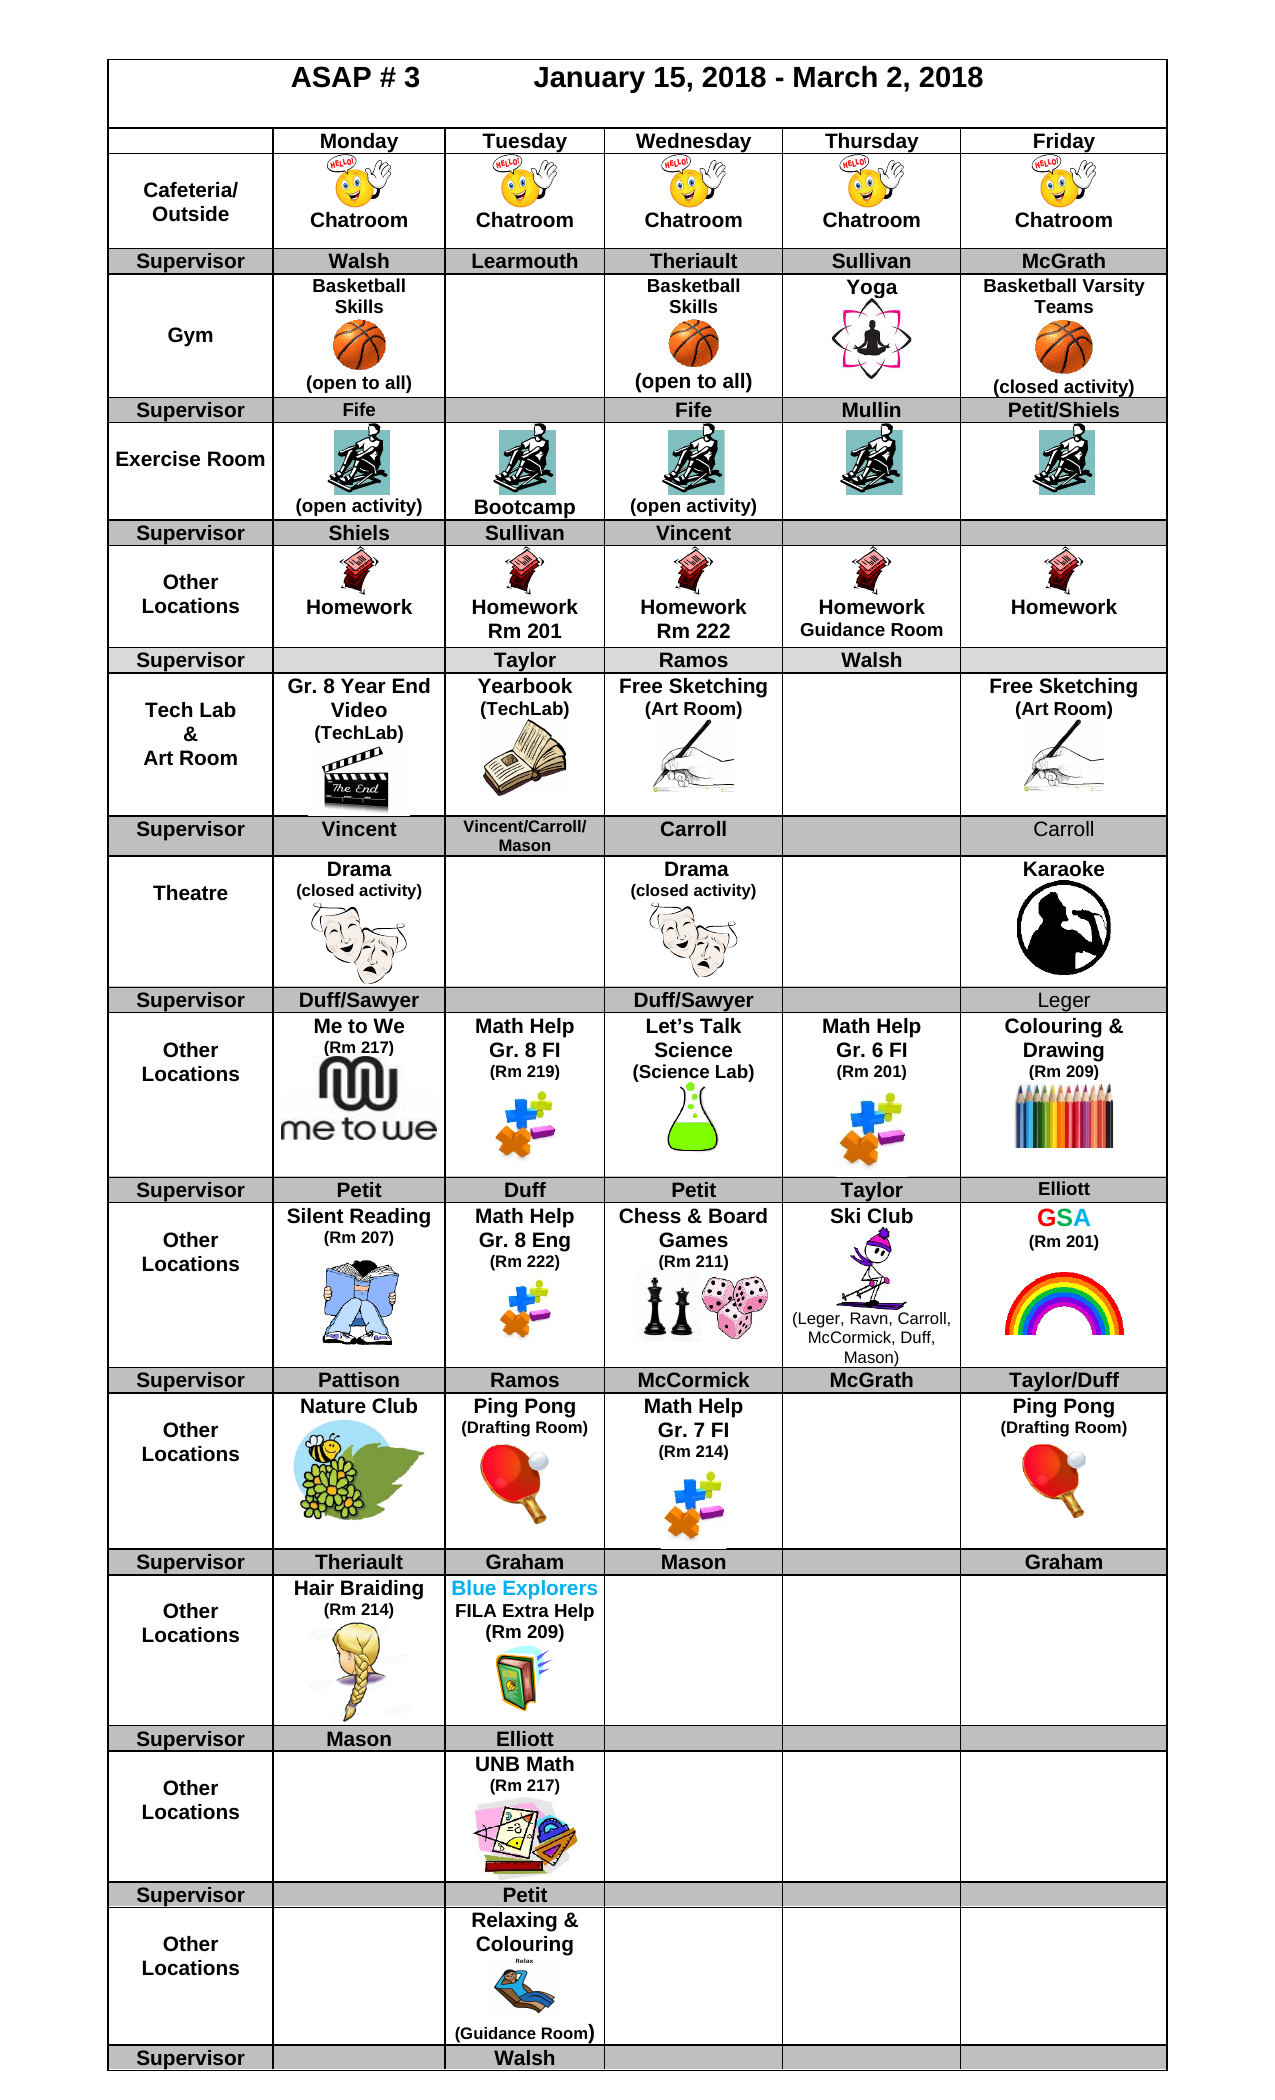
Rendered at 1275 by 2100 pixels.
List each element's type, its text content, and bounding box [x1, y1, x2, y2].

table_cell [274, 648, 444, 672]
table_cell Other Locations [109, 1013, 272, 1176]
picture [491, 1080, 558, 1168]
table_cell Chatroom [446, 154, 604, 248]
table_cell [961, 1576, 1166, 1725]
table_cell [605, 1883, 782, 1906]
picture [308, 743, 410, 816]
table_cell [605, 2046, 782, 2069]
table_cell Math Help Gr. 7 FI (Rm 214) [605, 1394, 782, 1548]
picture [305, 1618, 413, 1725]
table_cell [961, 1883, 1166, 1906]
table_cell Taylor [783, 1178, 960, 1202]
table_cell Blue Explorers FILA Extra Help (Rm 209) [446, 1576, 604, 1725]
table_cell UNB Math (Rm 217) [446, 1752, 604, 1881]
table_cell [446, 857, 604, 986]
table_cell [783, 1394, 960, 1548]
table_cell Ramos [446, 1368, 604, 1392]
table_cell [274, 1908, 444, 2044]
picture [652, 719, 735, 793]
table_cell Me to We (Rm 217) [274, 1013, 444, 1176]
table_cell Ski Club (Leger, Ravn, Carroll, McCormick, Duff, Mason) [783, 1203, 960, 1367]
picture [496, 1270, 553, 1346]
picture [666, 317, 721, 369]
table_header ASAP # 3 January 15, 2018 - March 2, 2018 [109, 60, 1166, 127]
table_cell [274, 2046, 444, 2069]
table_cell Fife [605, 398, 782, 422]
table_cell [605, 1726, 782, 1750]
picture [1013, 1080, 1115, 1148]
table_cell [783, 988, 960, 1012]
table_cell Duff [446, 1178, 604, 1202]
table_cell Elliott [961, 1178, 1166, 1202]
table_cell Walsh [274, 249, 444, 273]
table_cell Other Locations [109, 1576, 272, 1725]
picture [330, 317, 388, 372]
table_cell Chatroom [605, 154, 782, 248]
picture [1017, 880, 1111, 975]
table_cell Vincent/Carroll/ Mason [446, 817, 604, 855]
table_cell Other Locations [109, 1752, 272, 1881]
table_cell Pattison [274, 1368, 444, 1392]
table_cell [783, 423, 960, 519]
picture [1003, 1270, 1124, 1337]
table_cell Learmouth [446, 249, 604, 273]
table_cell Supervisor [109, 1178, 272, 1202]
table_cell [961, 1908, 1166, 2044]
table_cell Mullin [783, 398, 960, 422]
table_cell Petit [446, 1883, 604, 1906]
table_cell Duff/Sawyer [274, 988, 444, 1012]
table_cell (open activity) [274, 423, 444, 519]
picture [1032, 317, 1095, 376]
table_cell [783, 521, 960, 545]
table_cell [783, 1752, 960, 1881]
table_cell [109, 129, 272, 153]
table_cell [783, 817, 960, 855]
table_cell Chess & Board Games (Rm 211) [605, 1203, 782, 1367]
table_cell Fife [274, 398, 444, 422]
picture [1020, 1436, 1107, 1519]
table_cell Homework [961, 546, 1166, 647]
picture [281, 1056, 437, 1140]
table_cell Bootcamp [446, 423, 604, 519]
table_cell Other Locations [109, 1203, 272, 1367]
table_cell Gr. 8 Year End Video (TechLab) [274, 674, 444, 815]
table_cell Hair Braiding (Rm 214) [274, 1576, 444, 1725]
table_cell Supervisor [109, 398, 272, 422]
table_cell Tuesday [446, 129, 604, 153]
picture [835, 1080, 908, 1177]
table_cell Other Locations [109, 1394, 272, 1548]
table_cell Yoga [783, 275, 960, 397]
table_cell Vincent [605, 521, 782, 545]
table_cell Theatre [109, 857, 272, 986]
table_cell [783, 1576, 960, 1725]
table_cell McCormick [605, 1368, 782, 1392]
table_cell Mason [605, 1550, 782, 1574]
table_cell Shiels [274, 521, 444, 545]
table_cell [783, 857, 960, 986]
table_cell Exercise Room [109, 423, 272, 519]
table_cell Karaoke [961, 857, 1166, 986]
table_cell Mason [274, 1726, 444, 1750]
table_cell Basketball Varsity Teams (closed activity) [961, 275, 1166, 397]
picture [495, 1642, 554, 1712]
table_cell Petit/Shiels [961, 398, 1166, 422]
table_cell [274, 1752, 444, 1881]
table_cell Ping Pong (Drafting Room) [961, 1394, 1166, 1548]
table_cell Nature Club [274, 1394, 444, 1548]
picture [831, 298, 912, 379]
table_cell Ramos [605, 648, 782, 672]
table_cell [446, 398, 604, 422]
picture [483, 719, 567, 796]
table_cell [783, 1883, 960, 1906]
table_cell Colouring & Drawing (Rm 209) [961, 1013, 1166, 1176]
table_cell Math Help Gr. 8 FI (Rm 219) [446, 1013, 604, 1176]
table_cell Supervisor [109, 817, 272, 855]
table_cell [961, 1752, 1166, 1881]
table_cell Petit [274, 1178, 444, 1202]
table_cell Wednesday [605, 129, 782, 153]
table_cell [605, 1752, 782, 1881]
table_cell [961, 648, 1166, 672]
table_cell Supervisor [109, 1883, 272, 1906]
table_cell Vincent [274, 817, 444, 855]
table_cell [961, 521, 1166, 545]
table_cell Gym [109, 275, 272, 397]
table_cell Graham [961, 1550, 1166, 1574]
table_cell [961, 2046, 1166, 2069]
table_cell Theriault [274, 1550, 444, 1574]
table_cell Carroll [961, 817, 1166, 855]
table_cell Drama (closed activity) [274, 857, 444, 986]
picture [1023, 719, 1104, 792]
table_cell Taylor/Duff [961, 1368, 1166, 1392]
table_cell Other Locations [109, 1908, 272, 2044]
table_cell [783, 1550, 960, 1574]
table_cell [783, 674, 960, 815]
table_cell Homework Rm 222 [605, 546, 782, 647]
table_cell Math Help Gr. 8 Eng (Rm 222) [446, 1203, 604, 1367]
table_cell Supervisor [109, 249, 272, 273]
table_cell McGrath [961, 249, 1166, 273]
table_cell Homework Rm 201 [446, 546, 604, 647]
table_cell [446, 275, 604, 397]
table_cell Free Sketching (Art Room) [605, 674, 782, 815]
table_cell Friday [961, 129, 1166, 153]
picture [667, 1082, 720, 1153]
table_cell Supervisor [109, 1550, 272, 1574]
table_cell Relaxing & Colouring (Guidance Room) [446, 1908, 604, 2044]
table_cell Supervisor [109, 1726, 272, 1750]
table_cell [961, 1726, 1166, 1750]
table_cell Basketball Skills (open to all) [605, 275, 782, 397]
table_cell Basketball Skills (open to all) [274, 275, 444, 397]
table_cell [605, 1576, 782, 1725]
table_cell Leger [961, 988, 1166, 1012]
table_cell [961, 423, 1166, 519]
table_cell Ping Pong (Drafting Room) [446, 1394, 604, 1548]
table_cell Tech Lab & Art Room [109, 674, 272, 815]
table_cell Drama (closed activity) [605, 857, 782, 986]
table_cell Chatroom [783, 154, 960, 248]
table_cell Walsh [783, 648, 960, 672]
table_cell Homework Guidance Room [783, 546, 960, 647]
table_cell [446, 988, 604, 1012]
table_cell Supervisor [109, 1368, 272, 1392]
table_cell Yearbook (TechLab) [446, 674, 604, 815]
table_cell [605, 1908, 782, 2044]
table_cell Math Help Gr. 6 FI (Rm 201) [783, 1013, 960, 1176]
picture [485, 1956, 564, 2020]
picture [472, 1795, 578, 1881]
table_cell Other Locations [109, 546, 272, 647]
table_cell Free Sketching (Art Room) [961, 674, 1166, 815]
table_cell Let’s Talk Science (Science Lab) [605, 1013, 782, 1176]
table_cell Elliott [446, 1726, 604, 1750]
table_cell [783, 2046, 960, 2069]
picture [291, 1417, 427, 1522]
table_cell [783, 1908, 960, 2044]
table_cell Supervisor [109, 988, 272, 1012]
table_cell Cafeteria/ Outside [109, 154, 272, 248]
table_cell Theriault [605, 249, 782, 273]
picture [478, 1436, 571, 1525]
table_cell Taylor [446, 648, 604, 672]
table_cell Graham [446, 1550, 604, 1574]
table_cell [783, 1726, 960, 1750]
table_cell Walsh [446, 2046, 604, 2069]
table_cell Chatroom [274, 154, 444, 248]
table_cell Petit [605, 1178, 782, 1202]
table_cell Supervisor [109, 521, 272, 545]
table_cell Carroll [605, 817, 782, 855]
table_cell Homework [274, 546, 444, 647]
table_cell Chatroom [961, 154, 1166, 248]
table_cell Monday [274, 129, 444, 153]
table_cell Duff/Sawyer [605, 988, 782, 1012]
table_cell Sullivan [446, 521, 604, 545]
table_cell GSA (Rm 201) [961, 1203, 1166, 1367]
table_cell McGrath [783, 1368, 960, 1392]
table_cell Thursday [783, 129, 960, 153]
table_cell Sullivan [783, 249, 960, 273]
picture [310, 1246, 408, 1359]
picture [660, 1460, 727, 1549]
picture [635, 1270, 768, 1341]
table_cell Supervisor [109, 648, 272, 672]
table_cell Silent Reading (Rm 207) [274, 1203, 444, 1367]
picture [836, 1227, 907, 1310]
table_cell (open activity) [605, 423, 782, 519]
table_cell [274, 1883, 444, 1906]
table_cell Supervisor [109, 2046, 272, 2069]
